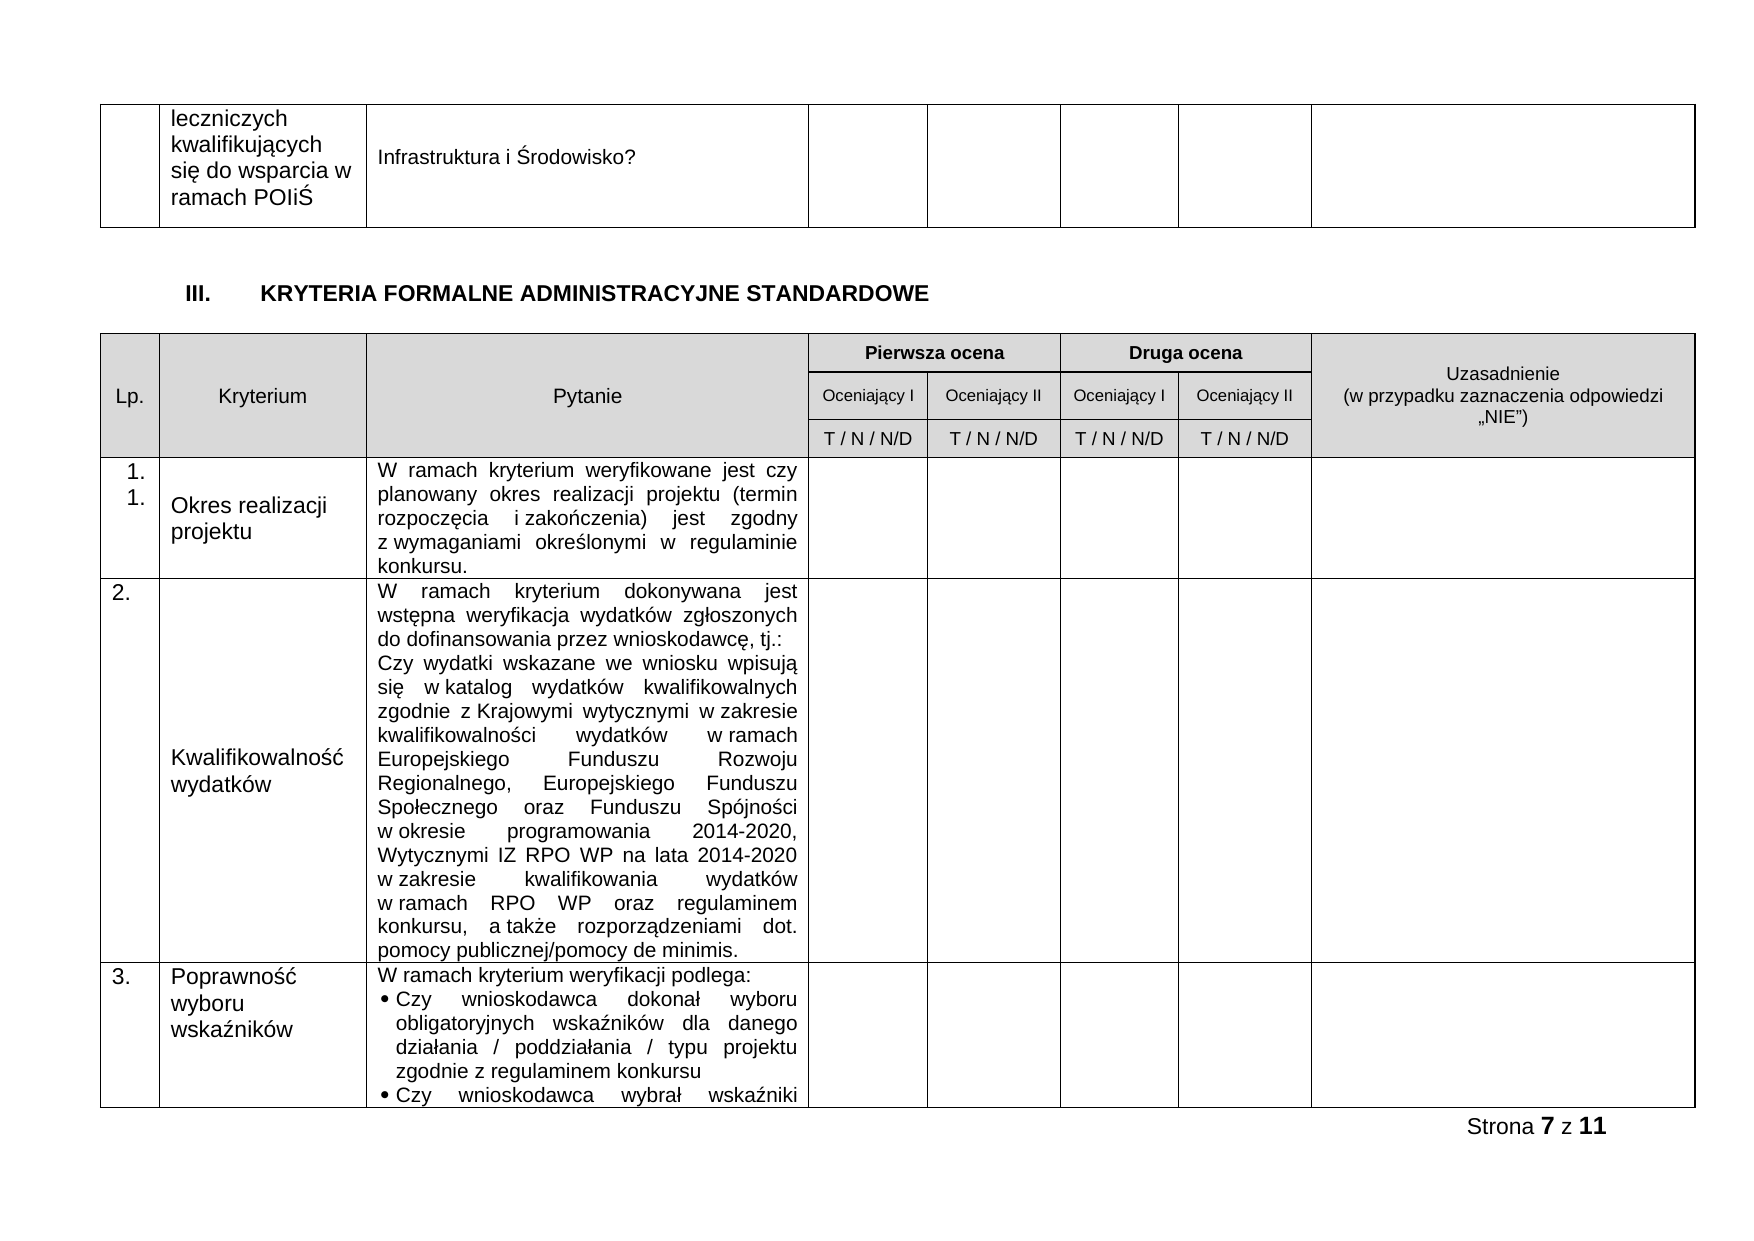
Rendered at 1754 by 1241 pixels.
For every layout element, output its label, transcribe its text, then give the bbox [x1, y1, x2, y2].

table_cell T / N / N/D [1179, 420, 1311, 457]
table_cell W ramach kryterium weryfikowane jest czy planowany okres realizacji projektu (termin rozpoczęcia i zakończenia) jest zgodny z wymaganiami określonymi w regulaminie konkursu. [367, 458, 808, 578]
table_cell [928, 105, 1060, 227]
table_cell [160, 963, 366, 1107]
table_cell Oceniający II [1179, 373, 1311, 419]
table_cell [809, 579, 927, 962]
table_cell [1179, 105, 1311, 227]
table_cell [1179, 963, 1311, 1107]
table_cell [367, 963, 808, 1107]
table_cell [809, 963, 927, 1107]
table_cell Okres realizacji projektu [160, 458, 366, 578]
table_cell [160, 105, 366, 227]
table_cell Kwalifikowalność wydatków [160, 579, 366, 962]
table_cell [809, 458, 927, 578]
table_cell T / N / N/D [1061, 420, 1178, 457]
list KRYTERIA FORMALNE ADMINISTRACYJNE STANDARDOWE [185, 280, 1606, 307]
table_cell [928, 963, 1060, 1107]
table_header Lp. [101, 334, 159, 457]
table_cell T / N / N/D [928, 420, 1060, 457]
table_cell [928, 579, 1060, 962]
table_cell [1061, 458, 1178, 578]
table_cell Oceniający II [928, 373, 1060, 419]
table_header Pierwsza ocena [809, 334, 1060, 371]
table_cell Oceniający I [809, 373, 927, 419]
table_cell [1061, 963, 1178, 1107]
table_header Druga ocena [1061, 334, 1311, 371]
table_cell [1061, 579, 1178, 962]
table_cell [1312, 105, 1694, 227]
table_cell [1312, 963, 1694, 1107]
table_cell W ramach kryterium dokonywana jest wstępna weryfikacja wydatków zgłoszonych do dofinansowania przez wnioskodawcę, tj.: Czy wydatki wskazane we wniosku wpisują się w katalog wydatków kwalifikowalnych zgodnie z Krajowymi wytycznymi w zakresie kwalifikowalności wydatków w ramach Europejskiego Funduszu Rozwoju Regionalnego, Europejskiego Funduszu Społecznego oraz Funduszu Spójności w okresie programowania 2014-2020, Wytycznymi IZ RPO WP na lata 2014-2020 w zakresie kwalifikowania wydatków w ramach RPO WP oraz regulaminem konkursu, a także rozporządzeniami dot. pomocy publicznej/pomocy de minimis. [367, 579, 808, 962]
table_header Uzasadnienie (w przypadku zaznaczenia odpowiedzi „NIE”) [1312, 334, 1694, 457]
table_cell [1179, 579, 1311, 962]
table_cell T / N / N/D [809, 420, 927, 457]
table_cell 3. [101, 963, 159, 1107]
table_cell [809, 105, 927, 227]
table_cell [1312, 579, 1694, 962]
table_cell 1. [101, 458, 159, 578]
table_cell Oceniający I [1061, 373, 1178, 419]
table_cell 6. [101, 105, 159, 227]
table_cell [367, 105, 808, 227]
table_cell [1312, 458, 1694, 578]
table_cell [928, 458, 1060, 578]
table_cell [1061, 105, 1178, 227]
table_header Pytanie [367, 334, 808, 457]
table_header Kryterium [160, 334, 366, 457]
table_cell 2. [101, 579, 159, 962]
table_cell [1179, 458, 1311, 578]
